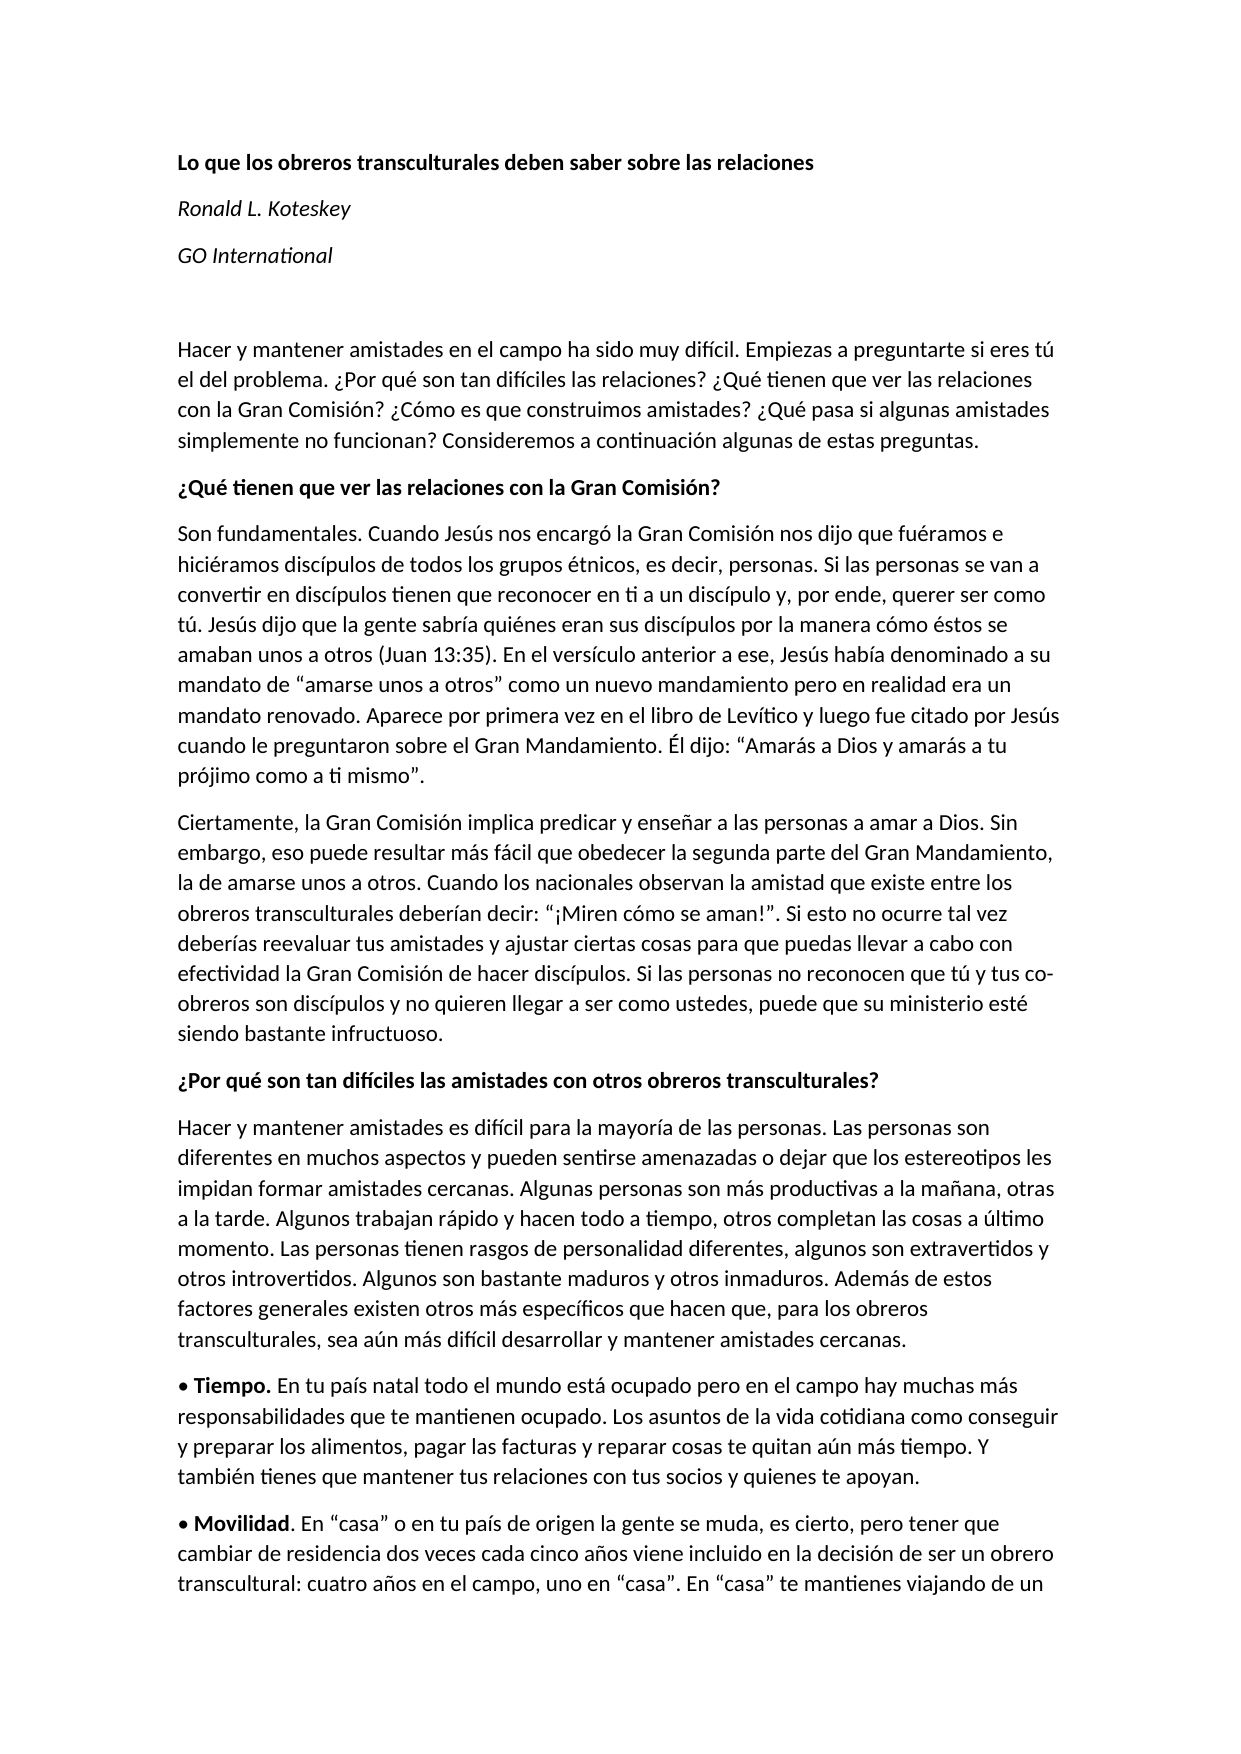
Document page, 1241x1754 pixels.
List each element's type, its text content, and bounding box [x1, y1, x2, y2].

text Lo que los obreros transculturales deben saber sobre las relaciones [177, 148, 1063, 176]
text ¿Qué tienen que ver las relaciones con la Gran Comisión? [177, 473, 1063, 501]
text Son fundamentales. Cuando Jesús nos encargó la Gran Comisión nos dijo que fuéramos e hiciéramos discípulos de todos los grupos étnicos, es decir, personas. Si las personas se van a convertir en discípulos tienen que reconocer en ti a un discípulo y, por ende, querer ser como tú. Jesús dijo que la gente sabría quiénes eran sus discípulos por la manera cómo éstos se amaban unos a otros (Juan 13:35). En el versículo anterior a ese, Jesús había denominado a su mandato de “amarse unos a otros” como un nuevo mandamiento pero en realidad era un mandato renovado. Aparece por primera vez en el libro de Levítico y luego fue citado por Jesús cuando le preguntaron sobre el Gran Mandamiento. Él dijo: “Amarás a Dios y amarás a tu prójimo como a ti mismo”. [177, 519, 1063, 789]
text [177, 1509, 1063, 1597]
text Ronald L. Koteskey [177, 194, 1063, 222]
text Hacer y mantener amistades en el campo ha sido muy difícil. Empiezas a preguntarte si eres tú el del problema. ¿Por qué son tan difíciles las relaciones? ¿Qué tienen que ver las relaciones con la Gran Comisión? ¿Cómo es que construimos amistades? ¿Qué pasa si algunas amistades simplemente no funcionan? Consideremos a continuación algunas de estas preguntas. [177, 335, 1063, 454]
text ¿Por qué son tan difíciles las amistades con otros obreros transculturales? [177, 1066, 1063, 1094]
text GO International [177, 241, 1063, 269]
text Hacer y mantener amistades es difícil para la mayoría de las personas. Las personas son diferentes en muchos aspectos y pueden sentirse amenazadas o dejar que los estereotipos les impidan formar amistades cercanas. Algunas personas son más productivas a la mañana, otras a la tarde. Algunos trabajan rápido y hacen todo a tiempo, otros completan las cosas a último momento. Las personas tienen rasgos de personalidad diferentes, algunos son extravertidos y otros introvertidos. Algunos son bastante maduros y otros inmaduros. Además de estos factores generales existen otros más específicos que hacen que, para los obreros transculturales, sea aún más difícil desarrollar y mantener amistades cercanas. [177, 1113, 1063, 1353]
text Ciertamente, la Gran Comisión implica predicar y enseñar a las personas a amar a Dios. Sin embargo, eso puede resultar más fácil que obedecer la segunda parte del Gran Mandamiento, la de amarse unos a otros. Cuando los nacionales observan la amistad que existe entre los obreros transculturales deberían decir: “¡Miren cómo se aman!”. Si esto no ocurre tal vez deberías reevaluar tus amistades y ajustar ciertas cosas para que puedas llevar a cabo con efectividad la Gran Comisión de hacer discípulos. Si las personas no reconocen que tú y tus co-obreros son discípulos y no quieren llegar a ser como ustedes, puede que su ministerio esté siendo bastante infructuoso. [177, 808, 1063, 1047]
text • Tiempo. En tu país natal todo el mundo está ocupado pero en el campo hay muchas más responsabilidades que te mantienen ocupado. Los asuntos de la vida cotidiana como conseguir y preparar los alimentos, pagar las facturas y reparar cosas te quitan aún más tiempo. Y también tienes que mantener tus relaciones con tus socios y quienes te apoyan. [177, 1372, 1063, 1490]
